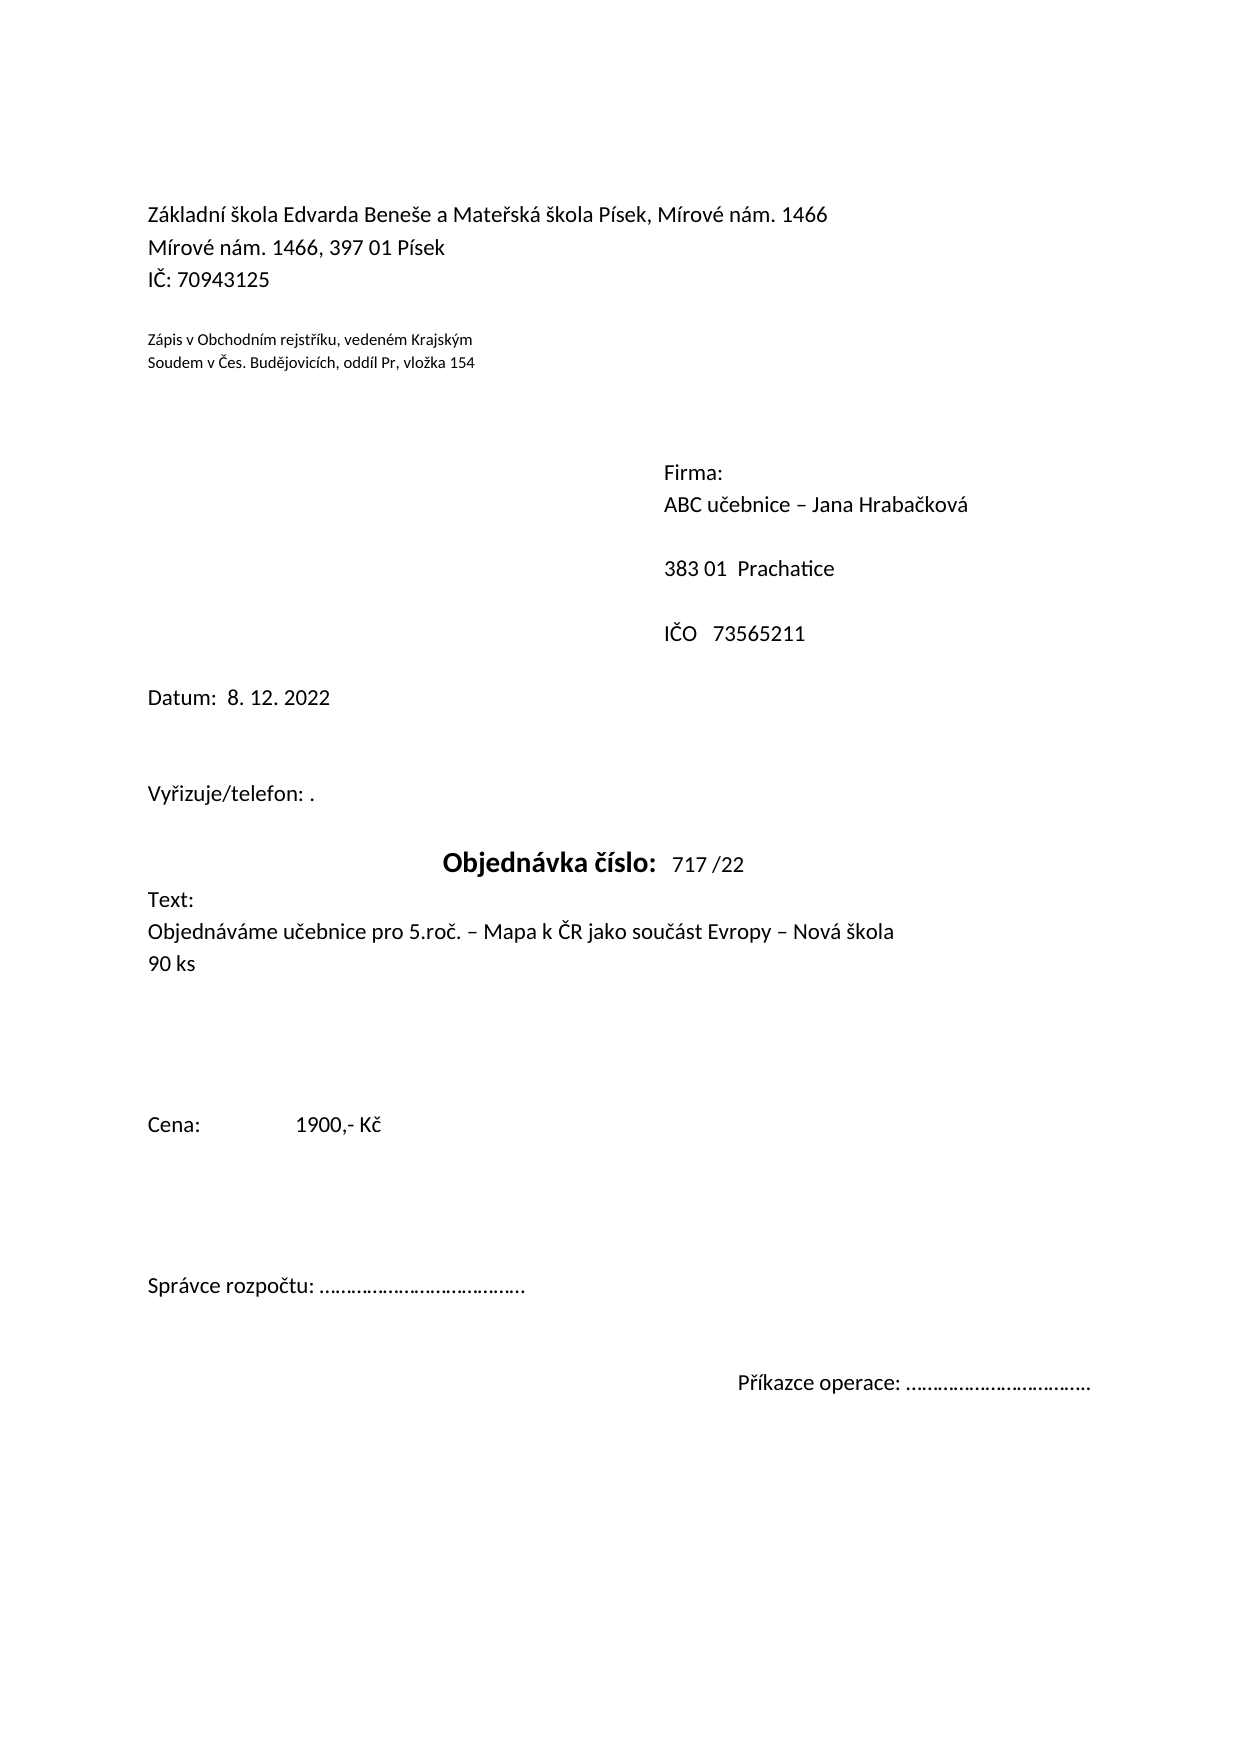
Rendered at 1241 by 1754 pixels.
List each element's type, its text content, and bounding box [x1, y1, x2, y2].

text Základní škola Edvarda Beneše a Mateřská škola Písek, Mírové nám. 1466 [148, 201, 1093, 229]
text Vyřizuje/telefon: . [148, 779, 1093, 808]
text Soudem v Čes. Budějovicích, oddíl Pr, vložka 154 [148, 353, 1093, 373]
text Cena: 1900,- Kč [148, 1110, 1093, 1138]
text Správce rozpočtu: ………………………………… [148, 1271, 1093, 1299]
text IČO 73565211 [148, 619, 1093, 647]
text IČ: 70943125 [148, 265, 1093, 293]
text ABC učebnice – Jana Hrabačková [148, 490, 1093, 518]
text Zápis v Obchodním rejstříku, vedeném Krajským [148, 329, 1093, 350]
text Firma: [148, 458, 1093, 486]
text Příkazce operace: …………………………….. [148, 1368, 1093, 1396]
text 383 01 Prachatice [148, 554, 1093, 582]
text Mírové nám. 1466, 397 01 Písek [148, 233, 1093, 261]
text Datum: 8. 12. 2022 [148, 683, 1093, 711]
text 90 ks [148, 949, 1093, 977]
text Objednáváme učebnice pro 5.roč. – Mapa k ČR jako součást Evropy – Nová škola [148, 917, 1093, 945]
text Objednávka číslo: 717 /22 [148, 844, 1093, 879]
text Text: [148, 885, 1093, 913]
